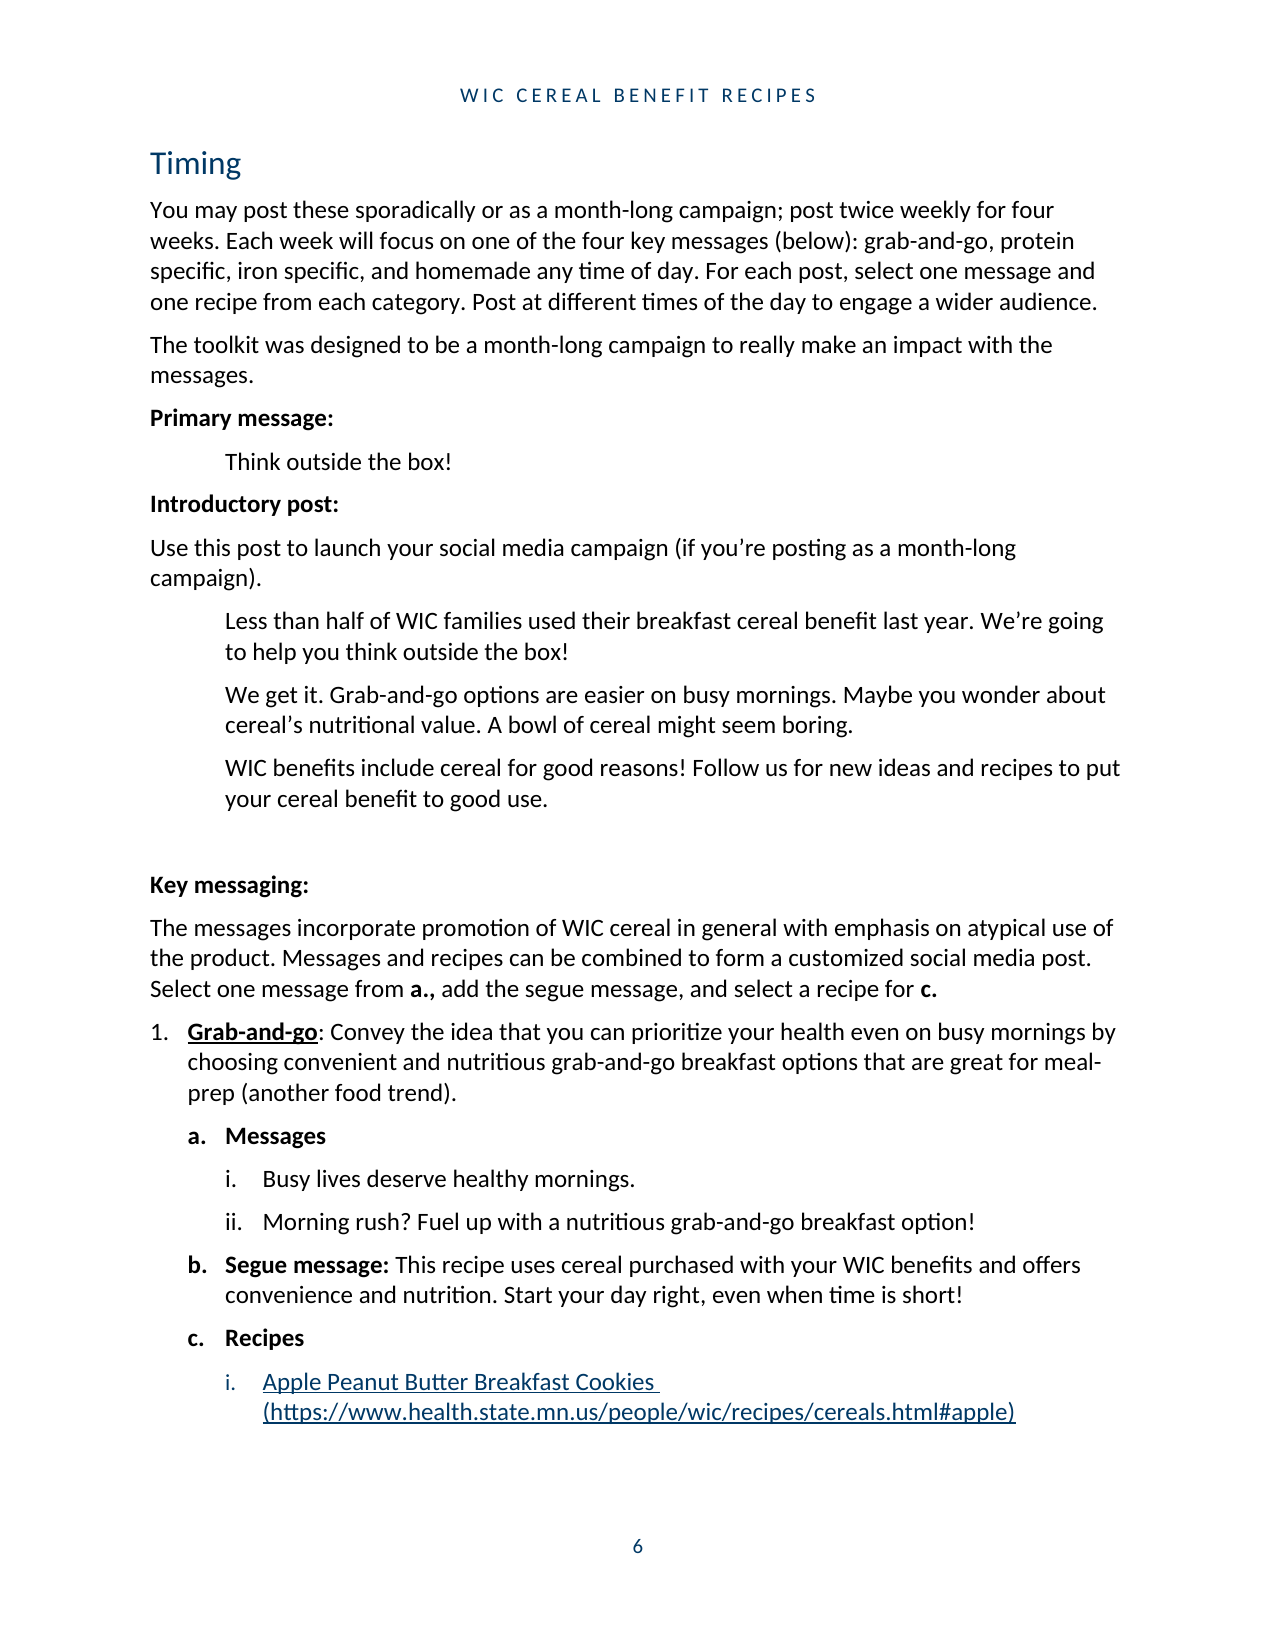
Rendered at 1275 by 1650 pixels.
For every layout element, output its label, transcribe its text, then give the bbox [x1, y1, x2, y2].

list Messages [187, 1120, 1125, 1151]
list Apple Peanut Butter Breakfast Cookies (https://www.health.state.mn.us/people/wic/recipes/cereals.html#apple) [225, 1366, 1125, 1427]
list Segue message: This recipe uses cereal purchased with your WIC benefits and offers convenience and nutrition. Start your day right, even when time is short! [187, 1249, 1125, 1310]
list Morning rush? Fuel up with a nutritious grab-and-go breakfast option! [225, 1206, 1125, 1237]
text Key messaging: [150, 869, 1125, 899]
text Use this post to launch your social media campaign (if you’re posting as a month-long campaign). [150, 532, 1125, 593]
text WIC benefits include cereal for good reasons! Follow us for new ideas and recipes to put your cereal benefit to good use. [225, 752, 1125, 813]
text Introductory post: [150, 489, 1125, 519]
subtitle Timing [150, 145, 1125, 182]
text Less than half of WIC families used their breakfast cereal benefit last year. We’re going to help you think outside the box! [225, 605, 1125, 666]
text We get it. Grab-and-go options are easier on busy mornings. Maybe you wonder about cereal’s nutritional value. A bowl of cereal might seem boring. [225, 679, 1125, 740]
text The messages incorporate promotion of WIC cereal in general with emphasis on atypical use of the product. Messages and recipes can be combined to form a customized social media post. Select one message from a., add the segue message, and select a recipe for c. [150, 912, 1125, 1003]
list Grab-and-go: Convey the idea that you can prioritize your health even on busy mornings by choosing convenient and nutritious grab-and-go breakfast options that are great for meal-prep (another food trend). [150, 1016, 1125, 1107]
list Busy lives deserve healthy mornings. [225, 1163, 1125, 1193]
list Recipes [187, 1323, 1125, 1353]
text Think outside the box! [225, 446, 1125, 476]
text The toolkit was designed to be a month-long campaign to really make an impact with the messages. [150, 329, 1125, 390]
text Primary message: [150, 403, 1125, 433]
text You may post these sporadically or as a month-long campaign; post twice weekly for four weeks. Each week will focus on one of the four key messages (below): grab-and-go, protein specific, iron specific, and homemade any time of day. For each post, select one message and one recipe from each category. Post at different times of the day to engage a wider audience. [150, 194, 1125, 317]
